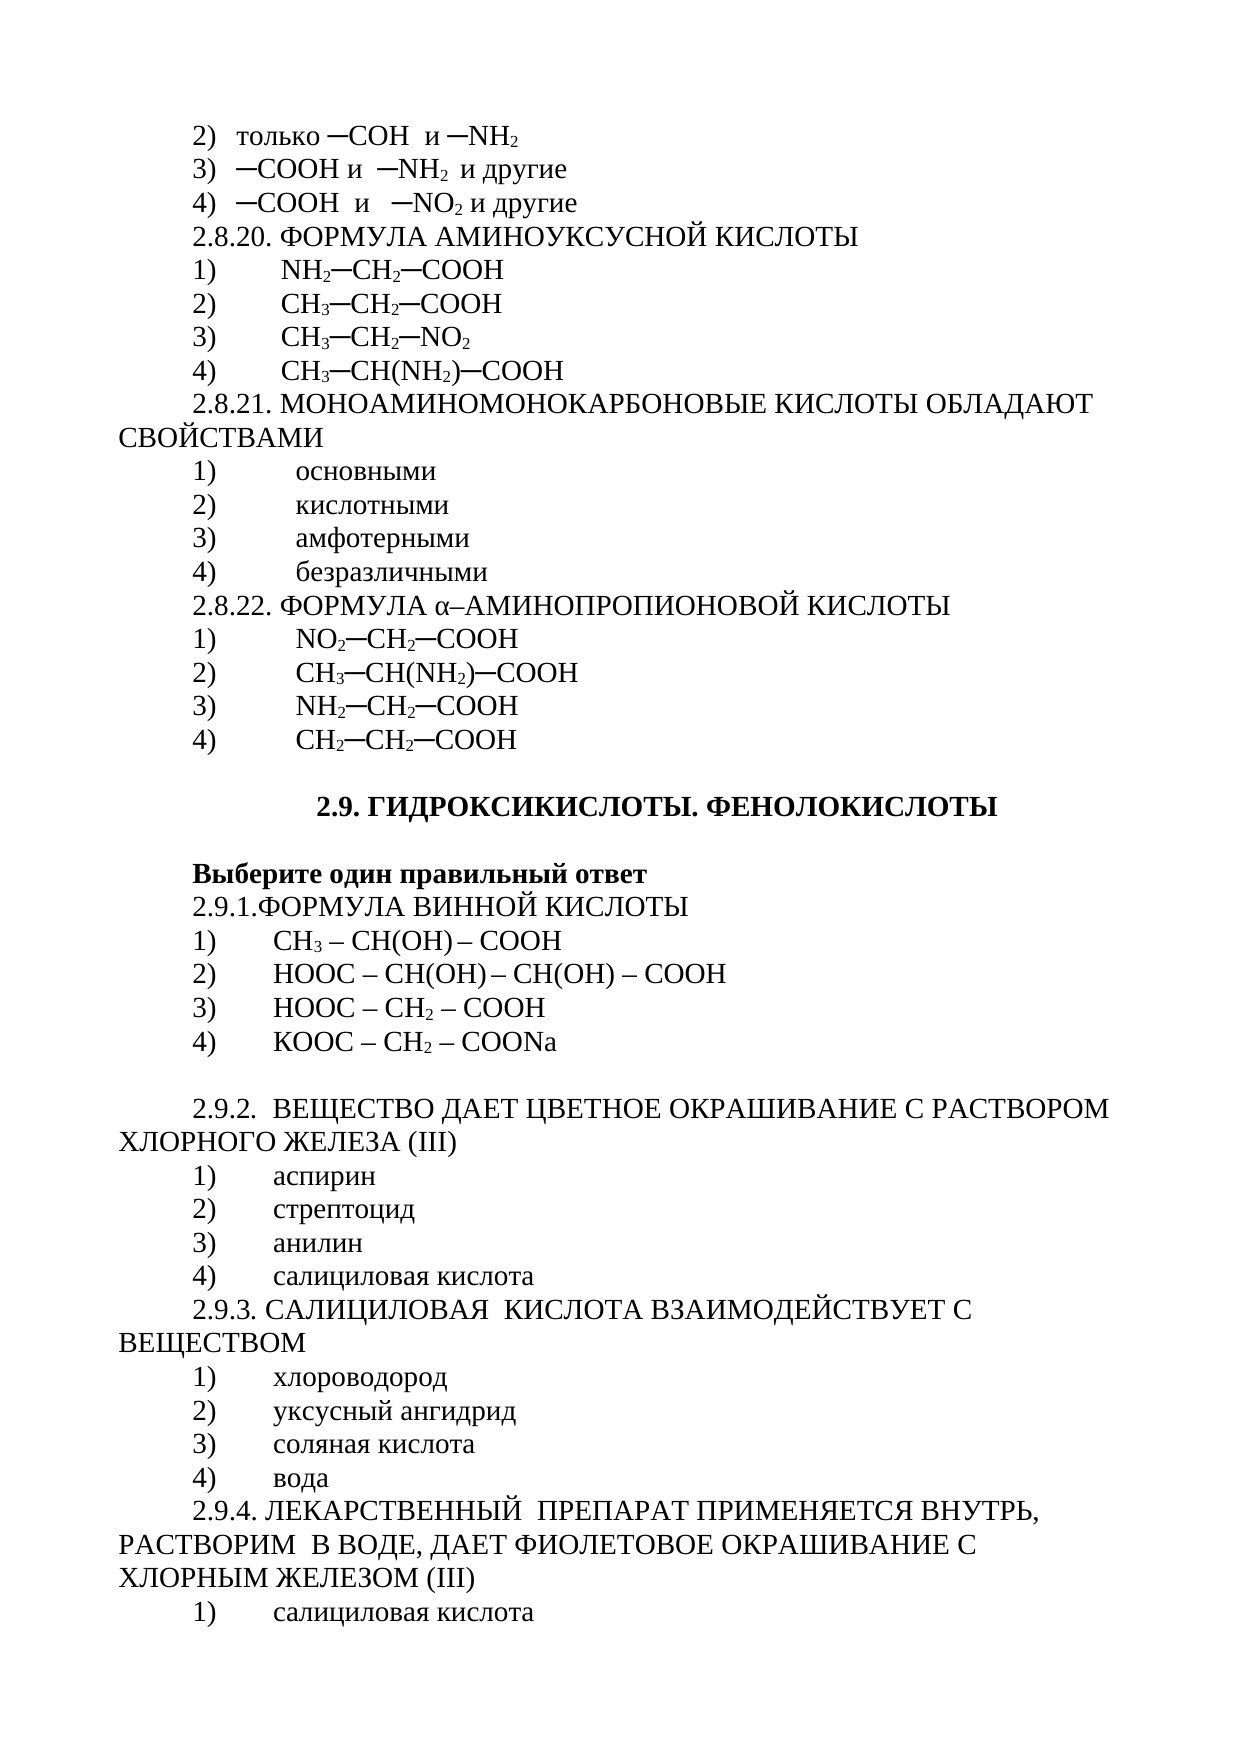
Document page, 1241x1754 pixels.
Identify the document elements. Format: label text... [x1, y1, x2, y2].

list CH3─CH(NH2)─COOH [118, 655, 1122, 688]
list CH3─CH2─NO2 [118, 319, 1122, 353]
list ─COOH и ─NO2 и другие [118, 185, 1122, 219]
list НООС – СН2 – СООН [118, 990, 1122, 1024]
list основными [118, 453, 1122, 487]
list только ─COH и ─NH2 [118, 118, 1122, 152]
text 2.8.20. ФОРМУЛА АМИНОУКСУСНОЙ КИСЛОТЫ [118, 219, 1122, 252]
list амфотерными [118, 521, 1122, 554]
list салициловая кислота [118, 1594, 1122, 1627]
list уксусный ангидрид [118, 1393, 1122, 1426]
list СН3 – СН(ОН) – СООН [118, 923, 1122, 957]
text Выберите один правильный ответ [118, 856, 1122, 889]
list безразличными [118, 554, 1122, 588]
list аспирин [118, 1158, 1122, 1191]
text 2.8.22. ФОРМУЛА α–АМИНОПРОПИОНОВОЙ КИСЛОТЫ [118, 588, 1122, 621]
text 2.9.1.ФОРМУЛА ВИННОЙ КИСЛОТЫ [118, 889, 1122, 923]
list CH3─CH(NH2)─COOH [118, 353, 1122, 386]
list соляная кислота [118, 1426, 1122, 1460]
text 2.8.21. МОНОАМИНОМОНОКАРБОНОВЫЕ КИСЛОТЫ ОБЛАДАЮТ СВОЙСТВАМИ [118, 386, 1122, 453]
list NH2─CH2─COOH [118, 252, 1122, 286]
list CH3─CH2─COOH [118, 286, 1122, 319]
list вода [118, 1460, 1122, 1493]
text 2.9.3. САЛИЦИЛОВАЯ КИСЛОТА ВЗАИМОДЕЙСТВУЕТ С ВЕЩЕСТВОМ [118, 1292, 1122, 1359]
list анилин [118, 1225, 1122, 1258]
list кислотными [118, 487, 1122, 521]
list NO2─CH2─COOH [118, 621, 1122, 655]
list ─COOH и ─NH2 и другие [118, 152, 1122, 185]
text 2.9.4. ЛЕКАРСТВЕННЫЙ ПРЕПАРАТ ПРИМЕНЯЕТСЯ ВНУТРЬ, РАСТВОРИМ В ВОДЕ, ДАЕТ ФИОЛЕТОВОЕ ОКРАШИВАНИЕ С ХЛОРНЫМ ЖЕЛЕЗОМ (III) [118, 1493, 1122, 1594]
list хлороводород [118, 1359, 1122, 1393]
text 2.9. ГИДРОКСИКИСЛОТЫ. ФЕНОЛОКИСЛОТЫ [118, 789, 1122, 822]
list салициловая кислота [118, 1258, 1122, 1292]
list стрептоцид [118, 1191, 1122, 1225]
list CH2─CH2─COOH [118, 722, 1122, 755]
list НООС – СН(ОН) – СН(ОН) – СООН [118, 957, 1122, 990]
text 2.9.2. ВЕЩЕСТВО ДАЕТ ЦВЕТНОЕ ОКРАШИВАНИЕ С РАСТВОРОМ ХЛОРНОГО ЖЕЛЕЗА (III) [118, 1091, 1122, 1158]
list КООС – СН2 – СООNa [118, 1024, 1122, 1057]
list NH2─CH2─COOH [118, 688, 1122, 722]
